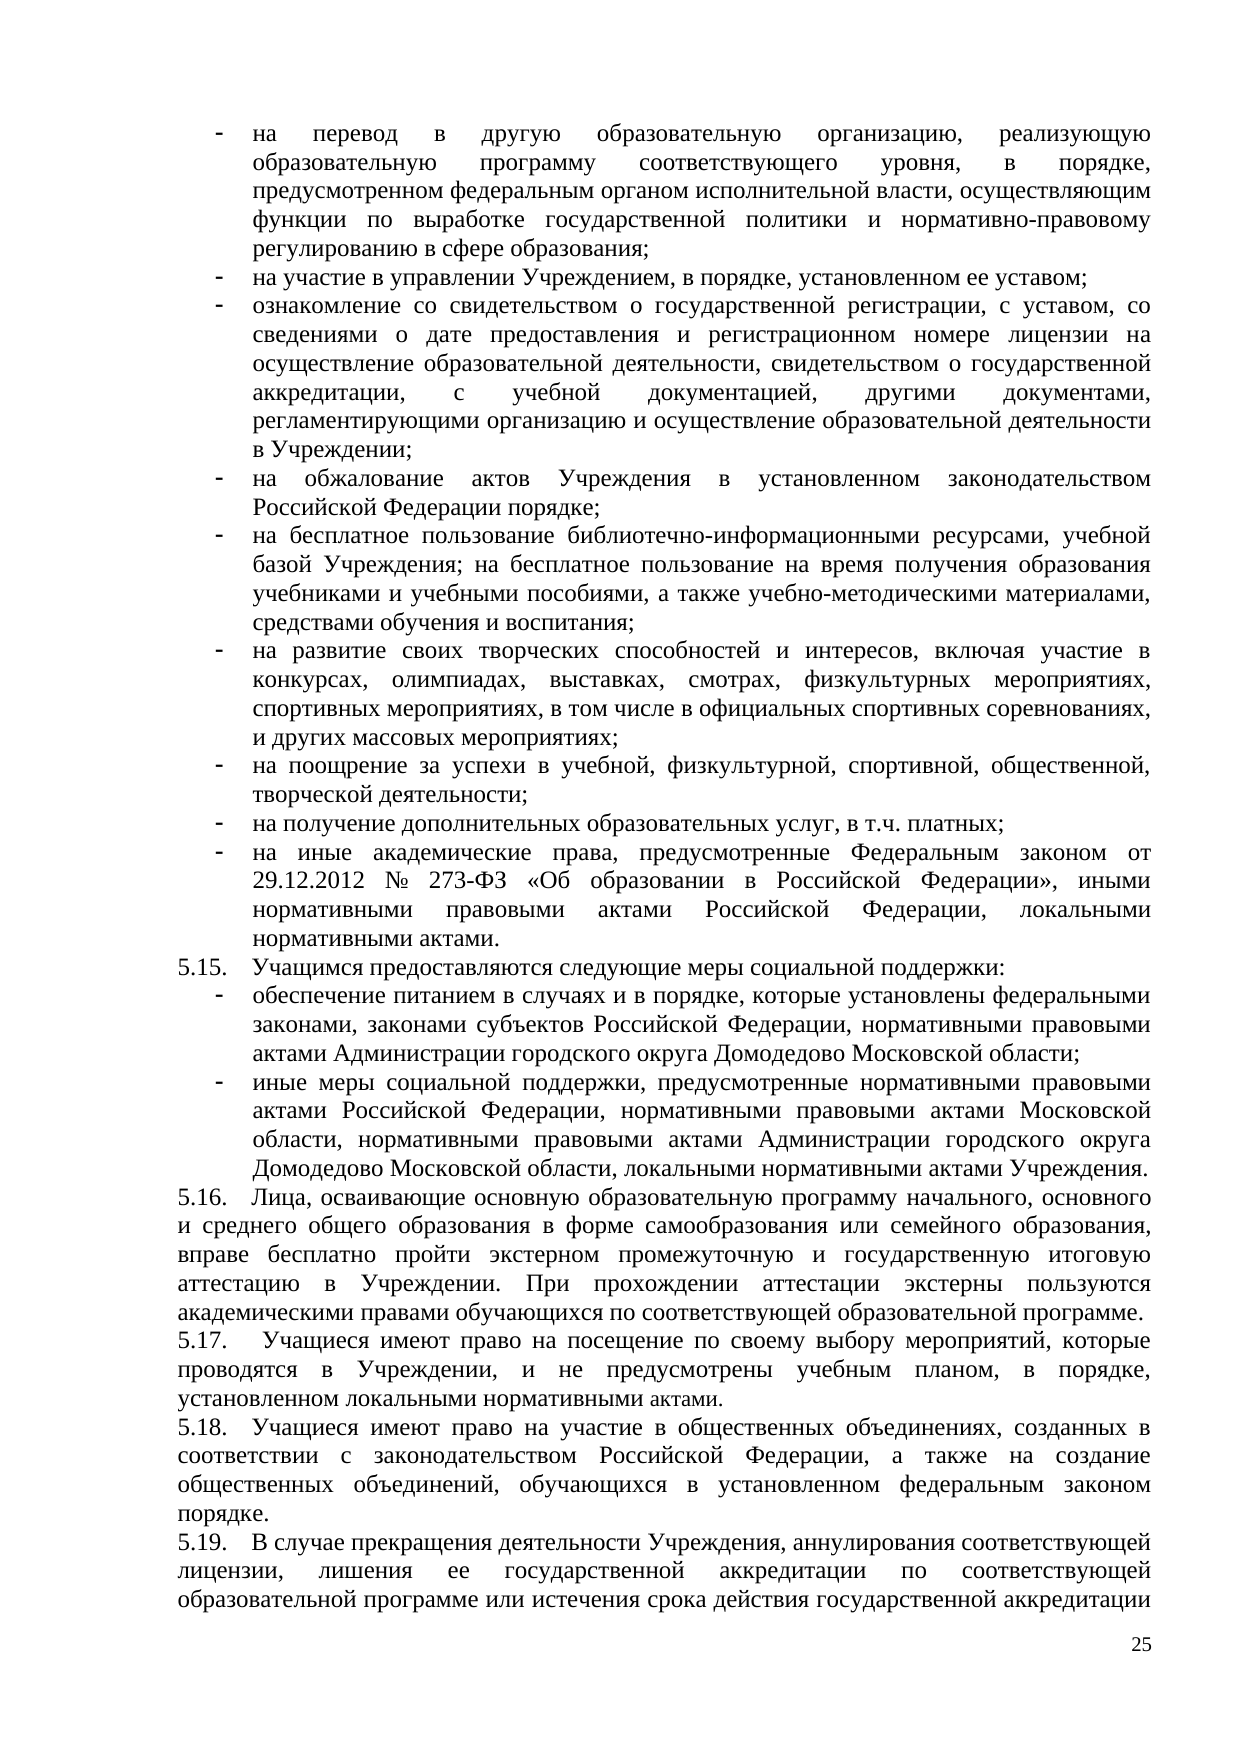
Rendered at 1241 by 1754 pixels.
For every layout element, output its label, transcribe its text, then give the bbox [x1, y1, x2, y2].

list на получение дополнительных образовательных услуг, в т.ч. платных; [215, 808, 1152, 837]
list на участие в управлении Учреждением, в порядке, установленном ее уставом; [215, 262, 1152, 291]
list на развитие своих творческих способностей и интересов, включая участие в конкурсах, олимпиадах, выставках, смотрах, физкультурных мероприятиях, спортивных мероприятиях, в том числе в официальных спортивных соревнованиях, и других массовых мероприятиях; [215, 636, 1152, 751]
list ознакомление со свидетельством о государственной регистрации, с уставом, со сведениями о дате предоставления и регистрационном номере лицензии на осуществление образовательной деятельности, свидетельством о государственной аккредитации, с учебной документацией, другими документами, регламентирующими организацию и осуществление образовательной деятельности в Учреждении; [215, 291, 1152, 463]
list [177, 1527, 1152, 1613]
list Учащимся предоставляются следующие меры социальной поддержки: [177, 952, 1152, 981]
list на обжалование актов Учреждения в установленном законодательством Российской Федерации порядке; [215, 463, 1152, 521]
list Лица, осваивающие основную образовательную программу начального, основного и среднего общего образования в форме самообразования или семейного образования, вправе бесплатно пройти экстерном промежуточную и государственную итоговую аттестацию в Учреждении. При прохождении аттестации экстерны пользуются академическими правами обучающихся по соответствующей образовательной программе. [177, 1182, 1152, 1326]
list на иные академические права, предусмотренные Федеральным законом от 29.12.2012 № 273-ФЗ «Об образовании в Российской Федерации», иными нормативными правовыми актами Российской Федерации, локальными нормативными актами. [215, 837, 1152, 952]
list обеспечение питанием в случаях и в порядке, которые установлены федеральными законами, законами субъектов Российской Федерации, нормативными правовыми актами Администрации городского округа Домодедово Московской области; [215, 981, 1152, 1067]
list на перевод в другую образовательную организацию, реализующую образовательную программу соответствующего уровня, в порядке, предусмотренном федеральным органом исполнительной власти, осуществляющим функции по выработке государственной политики и нормативно-правовому регулированию в сфере образования; [215, 118, 1152, 262]
list Учащиеся имеют право на посещение по своему выбору мероприятий, которые проводятся в Учреждении, и не предусмотрены учебным планом, в порядке, установленном локальными нормативными актами. [177, 1326, 1152, 1412]
list иные меры социальной поддержки, предусмотренные нормативными правовыми актами Российской Федерации, нормативными правовыми актами Московской области, нормативными правовыми актами Администрации городского округа Домодедово Московской области, локальными нормативными актами Учреждения. [215, 1067, 1152, 1182]
list на поощрение за успехи в учебной, физкультурной, спортивной, общественной, творческой деятельности; [215, 751, 1152, 808]
list на бесплатное пользование библиотечно-информационными ресурсами, учебной базой Учреждения; на бесплатное пользование на время получения образования учебниками и учебными пособиями, а также учебно-методическими материалами, средствами обучения и воспитания; [215, 521, 1152, 636]
list Учащиеся имеют право на участие в общественных объединениях, созданных в соответствии с законодательством Российской Федерации, а также на создание общественных объединений, обучающихся в установленном федеральным законом порядке. [177, 1412, 1152, 1527]
